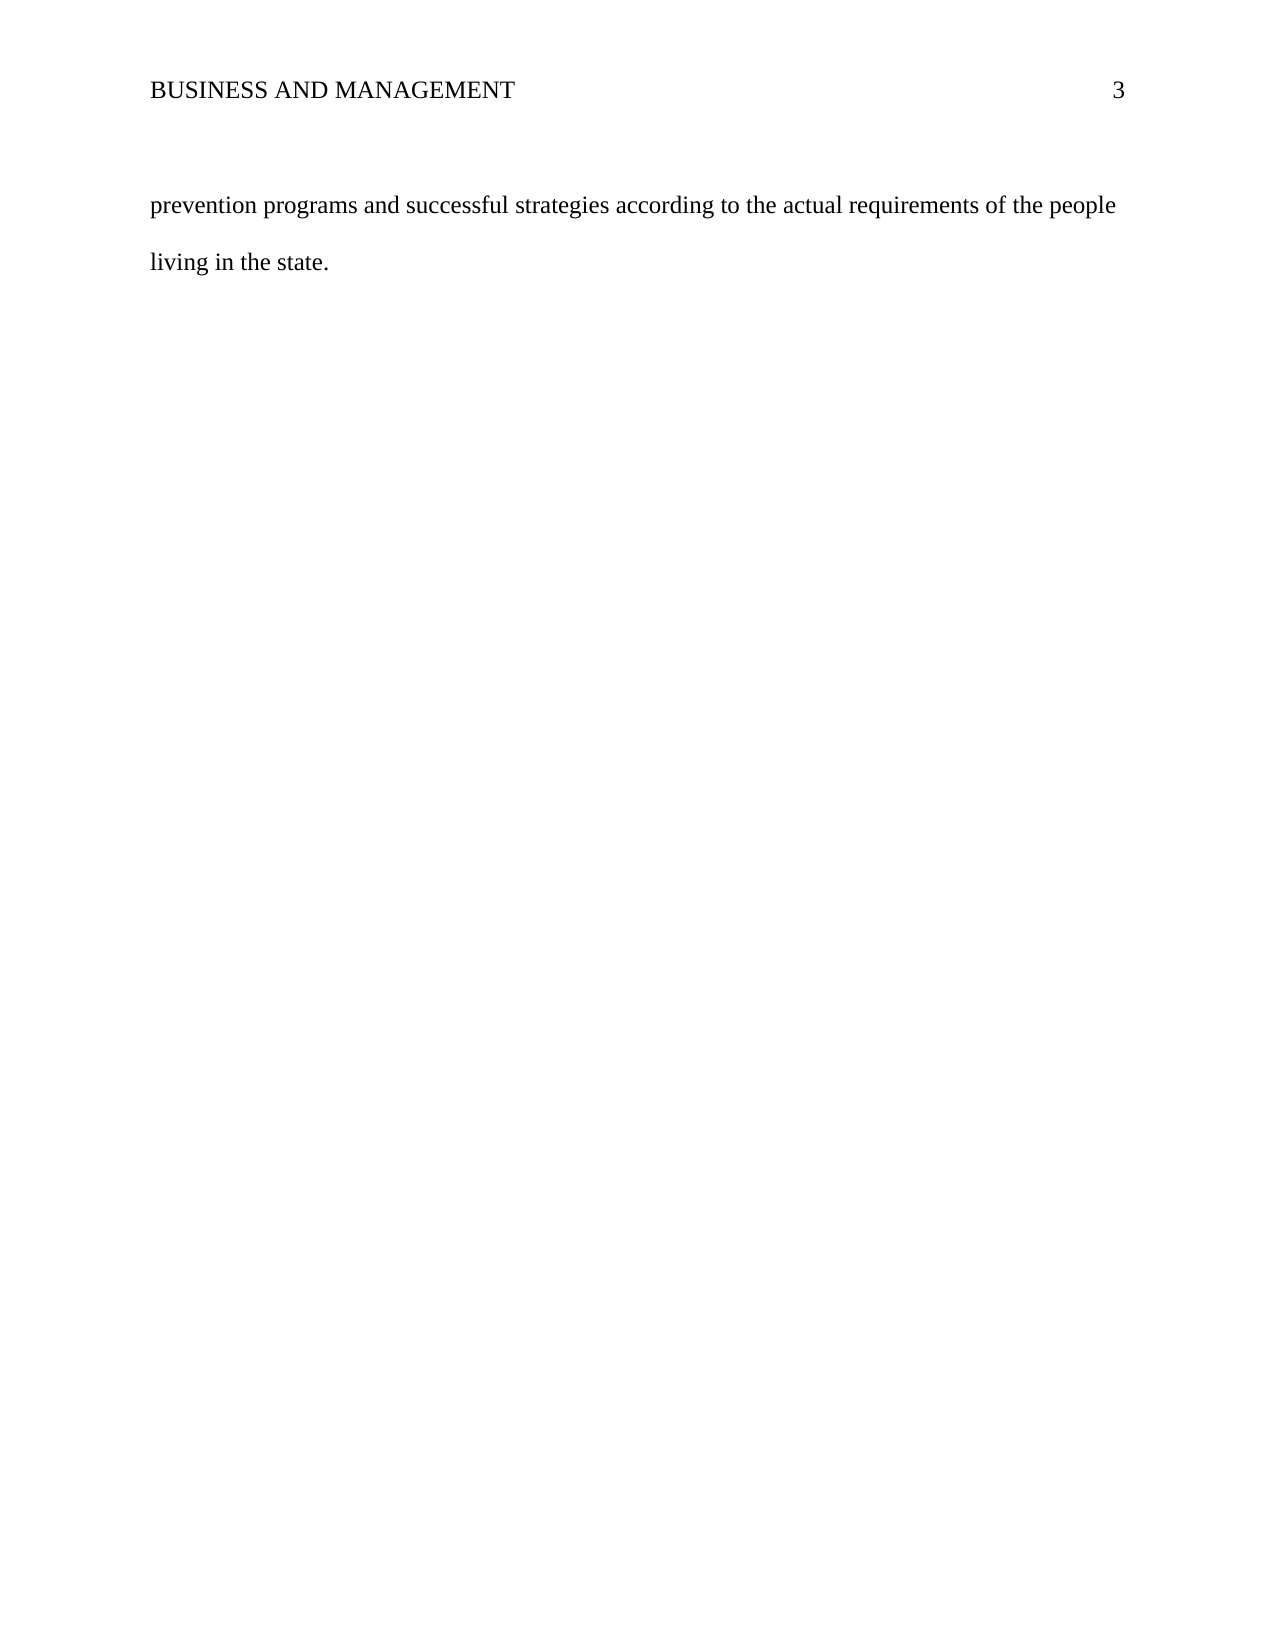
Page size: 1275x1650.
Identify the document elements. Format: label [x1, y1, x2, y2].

text [150, 190, 1125, 276]
